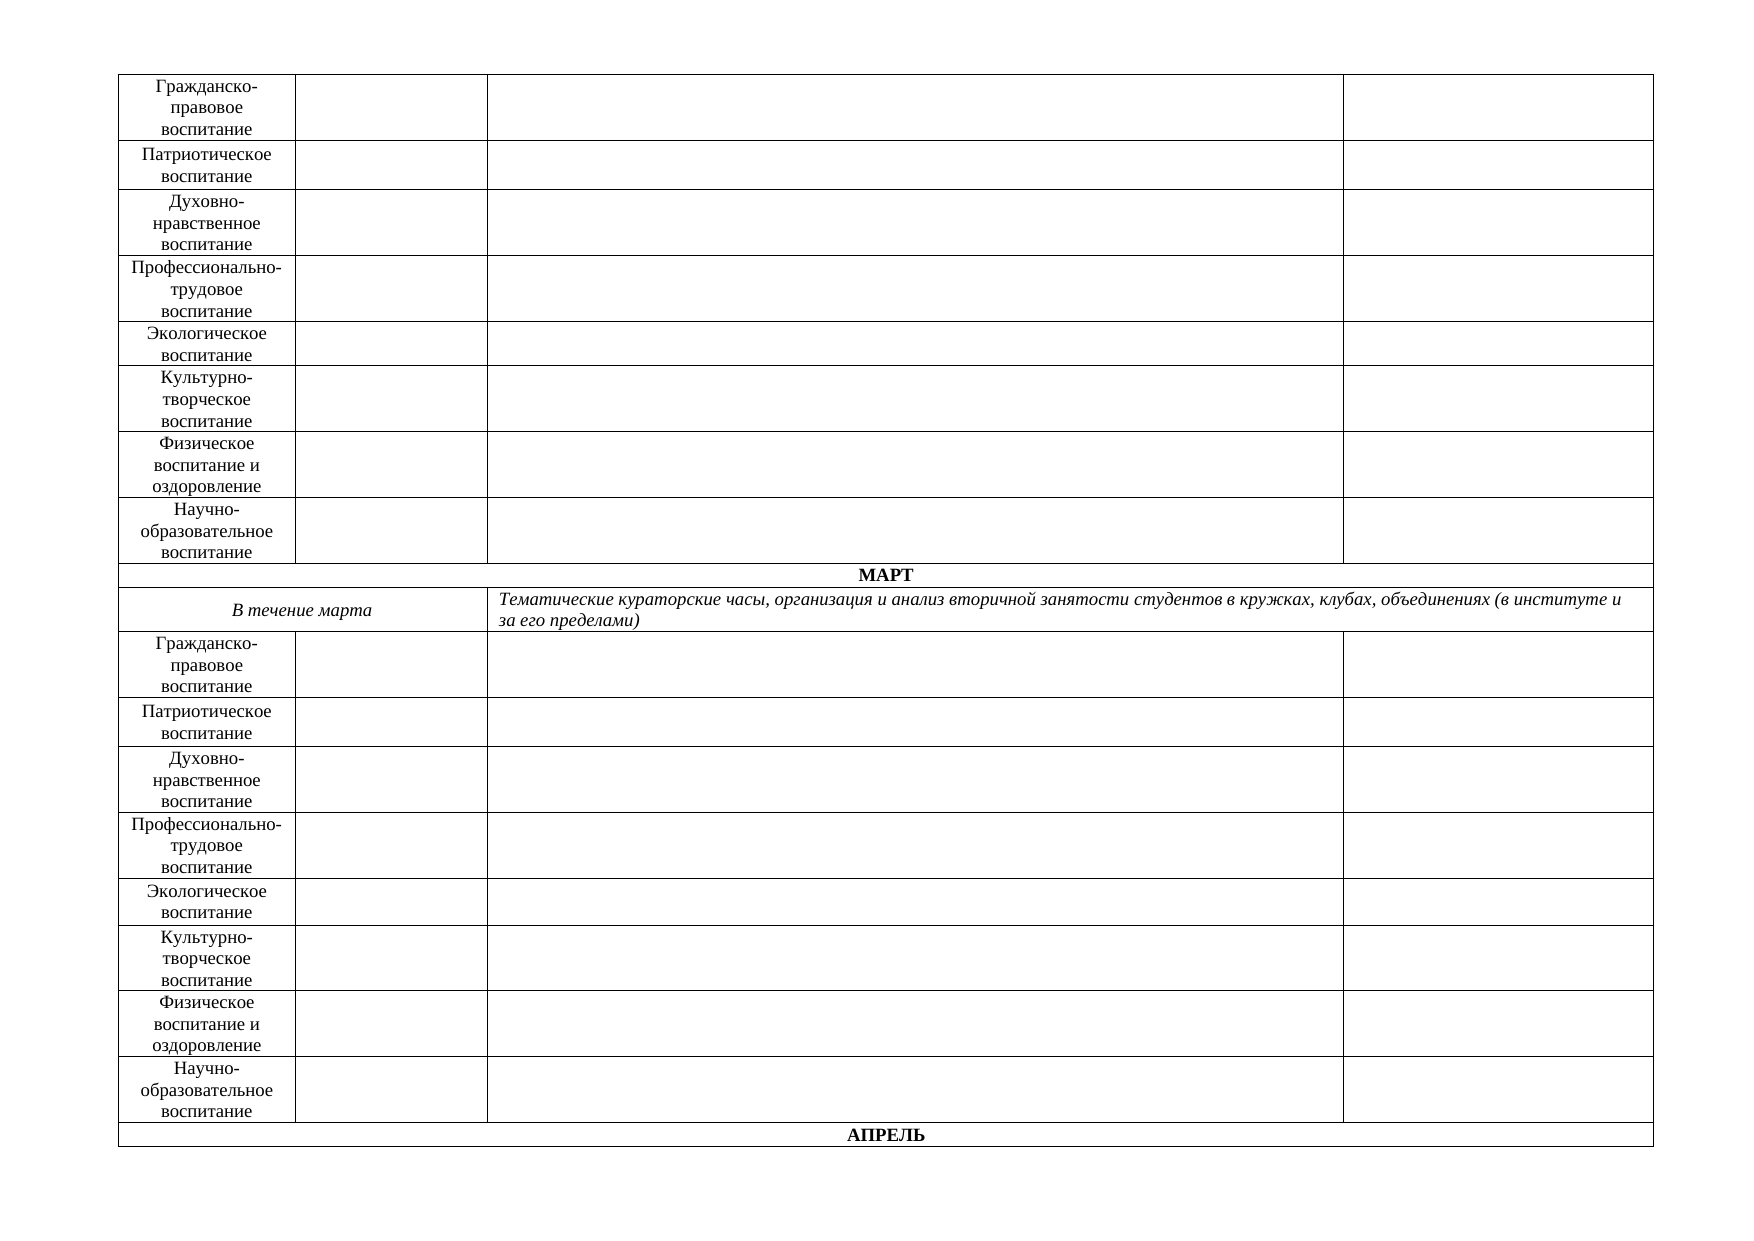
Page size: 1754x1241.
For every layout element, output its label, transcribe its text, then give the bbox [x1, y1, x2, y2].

table_cell Духовно-нравственное воспитание [119, 190, 295, 255]
table_cell [1344, 1057, 1653, 1122]
table_cell [488, 632, 1343, 697]
table_cell [488, 1057, 1343, 1122]
table_cell [1344, 698, 1653, 746]
table_cell [1344, 322, 1653, 365]
table_cell [1344, 632, 1653, 697]
table_cell [488, 813, 1343, 877]
table_cell [296, 432, 487, 497]
table_cell [1344, 879, 1653, 924]
table_cell [488, 366, 1343, 431]
table_cell [296, 926, 487, 990]
table_cell Профессионально-трудовое воспитание [119, 813, 295, 877]
table_cell [296, 322, 487, 365]
table_cell [1344, 432, 1653, 497]
table_cell [296, 256, 487, 321]
table_cell [1344, 747, 1653, 812]
table_cell [488, 747, 1343, 812]
table_cell [488, 190, 1343, 255]
table_cell [488, 256, 1343, 321]
table_cell [296, 991, 487, 1056]
table_cell [296, 1057, 487, 1122]
table_cell [488, 926, 1343, 990]
table_cell [296, 366, 487, 431]
table_cell [488, 141, 1343, 189]
table_cell [1344, 366, 1653, 431]
table_cell [1344, 141, 1653, 189]
table_cell [296, 632, 487, 697]
table_cell Патриотическое воспитание [119, 698, 295, 746]
table_cell [296, 747, 487, 812]
table_cell [296, 879, 487, 924]
table_cell Культурно-творческое воспитание [119, 366, 295, 431]
table_cell [488, 991, 1343, 1056]
table_cell [488, 498, 1343, 563]
table_cell [488, 75, 1343, 139]
table_cell Духовно-нравственное воспитание [119, 747, 295, 812]
table_cell [1344, 991, 1653, 1056]
table_cell [488, 879, 1343, 924]
table_cell [1344, 813, 1653, 877]
table_cell [488, 322, 1343, 365]
table_cell Научно-образовательное воспитание [119, 1057, 295, 1122]
table_cell Гражданско-правовое воспитание [119, 632, 295, 697]
table_cell [296, 498, 487, 563]
table_cell Тематические кураторские часы, организация и анализ вторичной занятости студентов в кружках, клубах, объединениях (в институте и за его пределами) [488, 588, 1653, 631]
table_cell [296, 698, 487, 746]
table_cell [296, 141, 487, 189]
table_cell Патриотическое воспитание [119, 141, 295, 189]
table_cell [296, 813, 487, 877]
table_cell [488, 432, 1343, 497]
table_cell Культурно-творческое воспитание [119, 926, 295, 990]
table_cell Научно-образовательное воспитание [119, 498, 295, 563]
table_cell Физическое воспитание и оздоровление [119, 432, 295, 497]
table_cell [488, 698, 1343, 746]
table_cell [296, 190, 487, 255]
table_cell Экологическое воспитание [119, 322, 295, 365]
table_cell МАРТ [119, 564, 1653, 587]
table_cell [1344, 926, 1653, 990]
table_cell Физическое воспитание и оздоровление [119, 991, 295, 1056]
table_cell Профессионально-трудовое воспитание [119, 256, 295, 321]
table_cell [1344, 190, 1653, 255]
table_cell [1344, 256, 1653, 321]
table_cell АПРЕЛЬ [119, 1123, 1653, 1146]
table_cell Гражданско-правовое воспитание [119, 75, 295, 139]
table_cell [1344, 498, 1653, 563]
table_cell [1344, 75, 1653, 139]
table_cell [296, 75, 487, 139]
table_cell В течение марта [119, 588, 487, 631]
table_cell Экологическое воспитание [119, 879, 295, 924]
